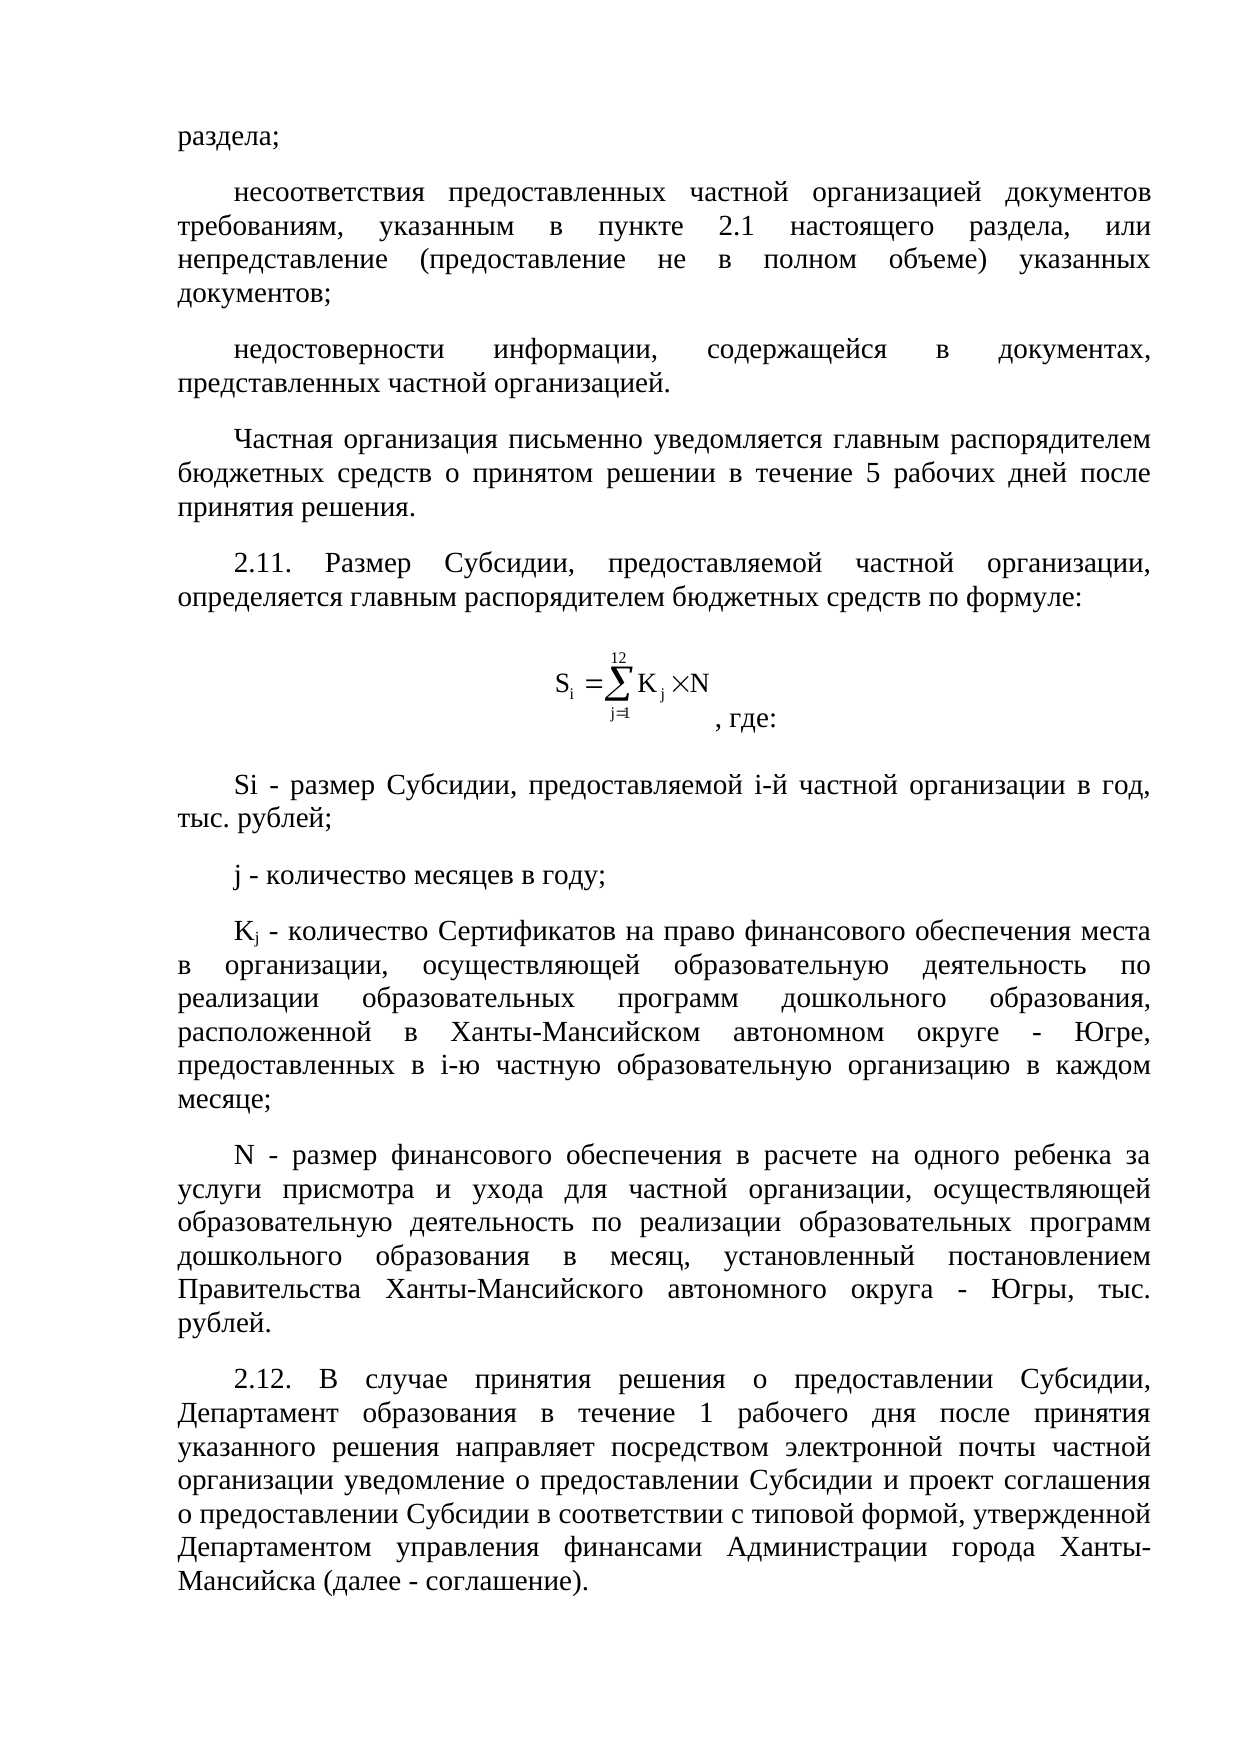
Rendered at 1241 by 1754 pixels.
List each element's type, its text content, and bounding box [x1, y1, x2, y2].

text несоответствия предоставленных частной организацией документов требованиям, указанным в пункте 2.1 настоящего раздела, или непредставление (предоставление не в полном объеме) указанных документов; [177, 174, 1152, 309]
text Si - размер Субсидии, предоставляемой i-й частной организации в год, тыс. рублей; [177, 767, 1152, 834]
text недостоверности информации, содержащейся в документах, представленных частной организацией. [177, 332, 1152, 399]
text N - размер финансового обеспечения в расчете на одного ребенка за услуги присмотра и ухода для частной организации, осуществляющей образовательную деятельность по реализации образовательных программ дошкольного образования в месяц, установленный постановлением Правительства Ханты-Мансийского автономного округа - Югры, тыс. рублей. [177, 1137, 1152, 1339]
text 2.12. В случае принятия решения о предоставлении Субсидии, Департамент образования в течение 1 рабочего дня после принятия указанного решения направляет посредством электронной почты частной организации уведомление о предоставлении Субсидии и проект соглашения о предоставлении Субсидии в соответствии с типовой формой, утвержденной Департаментом управления финансами Администрации города Ханты-Мансийска (далее - соглашение). [177, 1362, 1152, 1596]
text , где: [177, 646, 1152, 733]
text j - количество месяцев в году; [177, 857, 1152, 890]
text Частная организация письменно уведомляется главным распорядителем бюджетных средств о принятом решении в течение 5 рабочих дней после принятия решения. [177, 422, 1152, 522]
text 2.11. Размер Субсидии, предоставляемой частной организации, определяется главным распорядителем бюджетных средств по формуле: [177, 545, 1152, 612]
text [177, 118, 1152, 152]
text Kj - количество Сертификатов на право финансового обеспечения места в организации, осуществляющей образовательную деятельность по реализации образовательных программ дошкольного образования, расположенной в Ханты-Мансийском автономном округе - Югре, предоставленных в i-ю частную образовательную организацию в каждом месяце; [177, 913, 1152, 1114]
